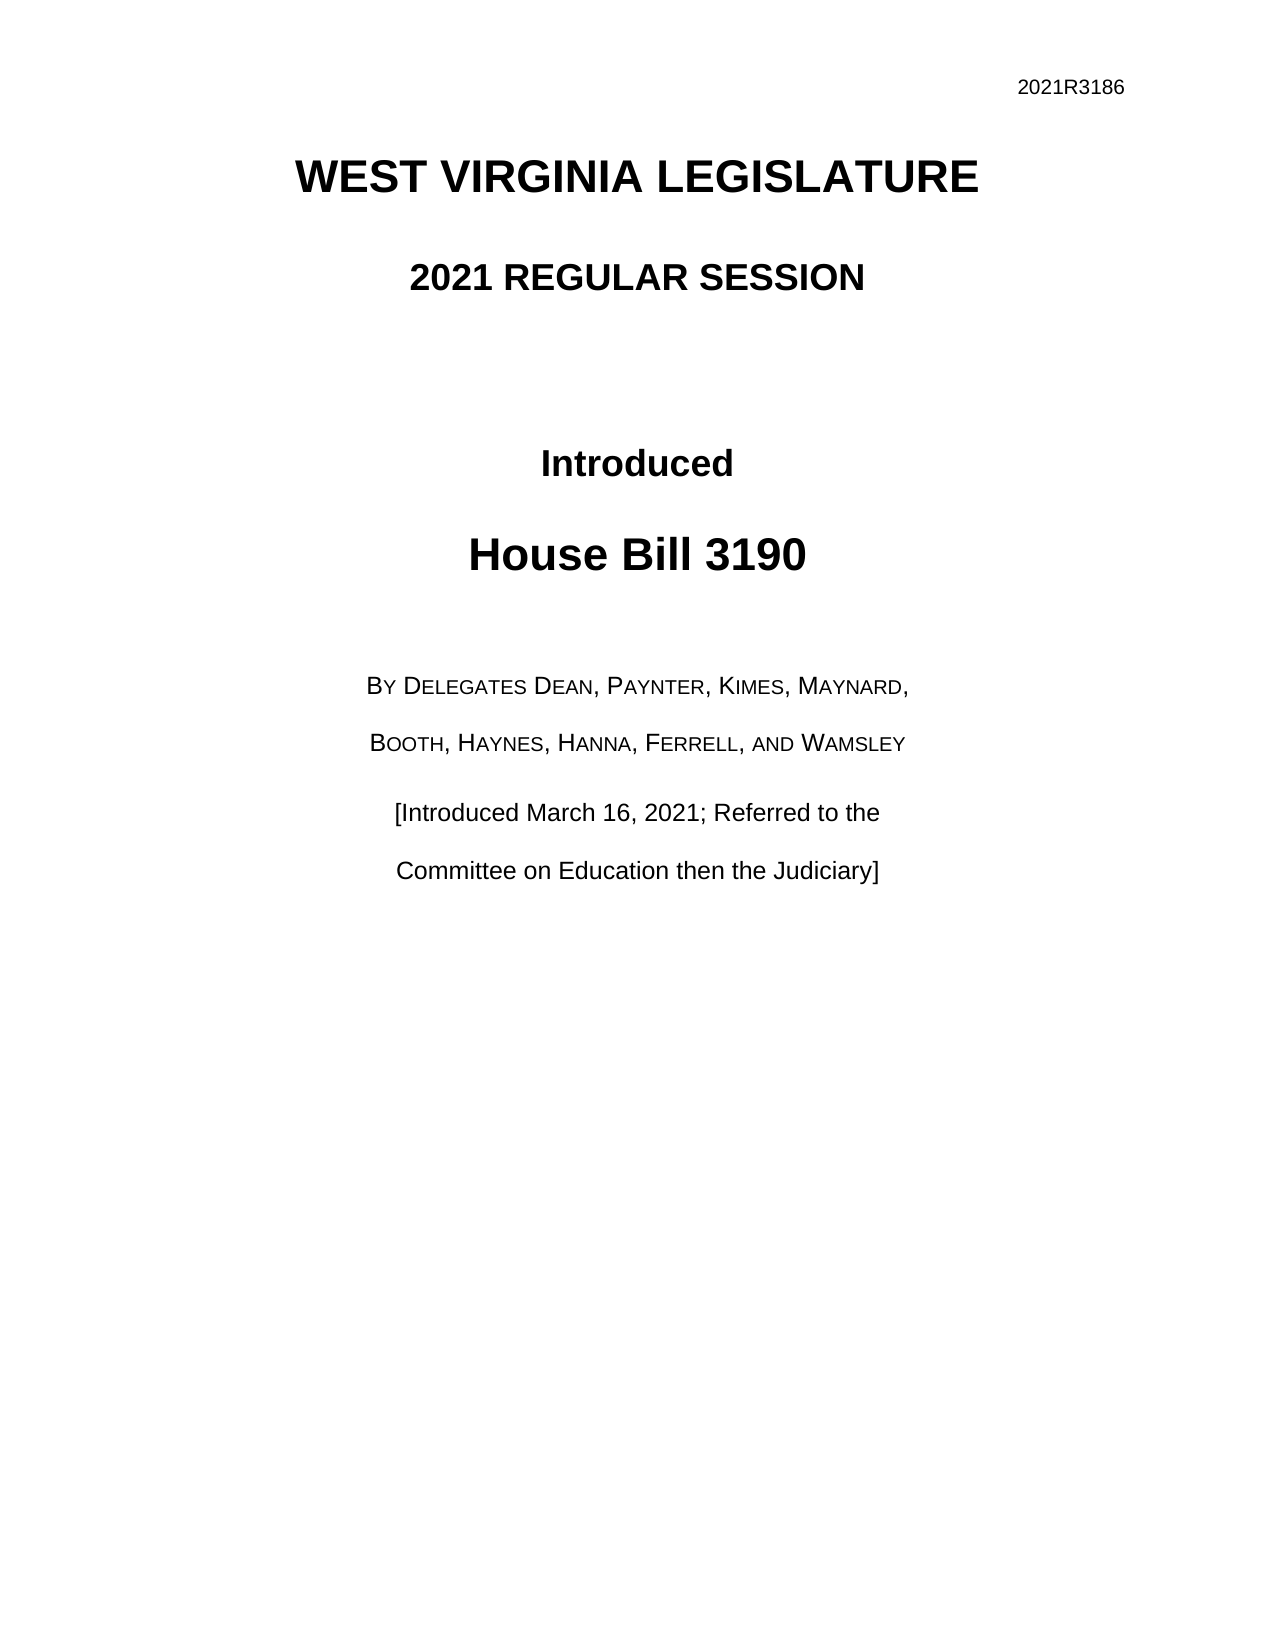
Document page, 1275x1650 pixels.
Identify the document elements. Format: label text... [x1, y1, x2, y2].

text [] [337, 798, 937, 884]
title WEST virginia legislature [150, 150, 1125, 203]
title 2021 regular session [150, 255, 1125, 298]
text Bill [150, 528, 1125, 581]
text By [337, 671, 937, 757]
